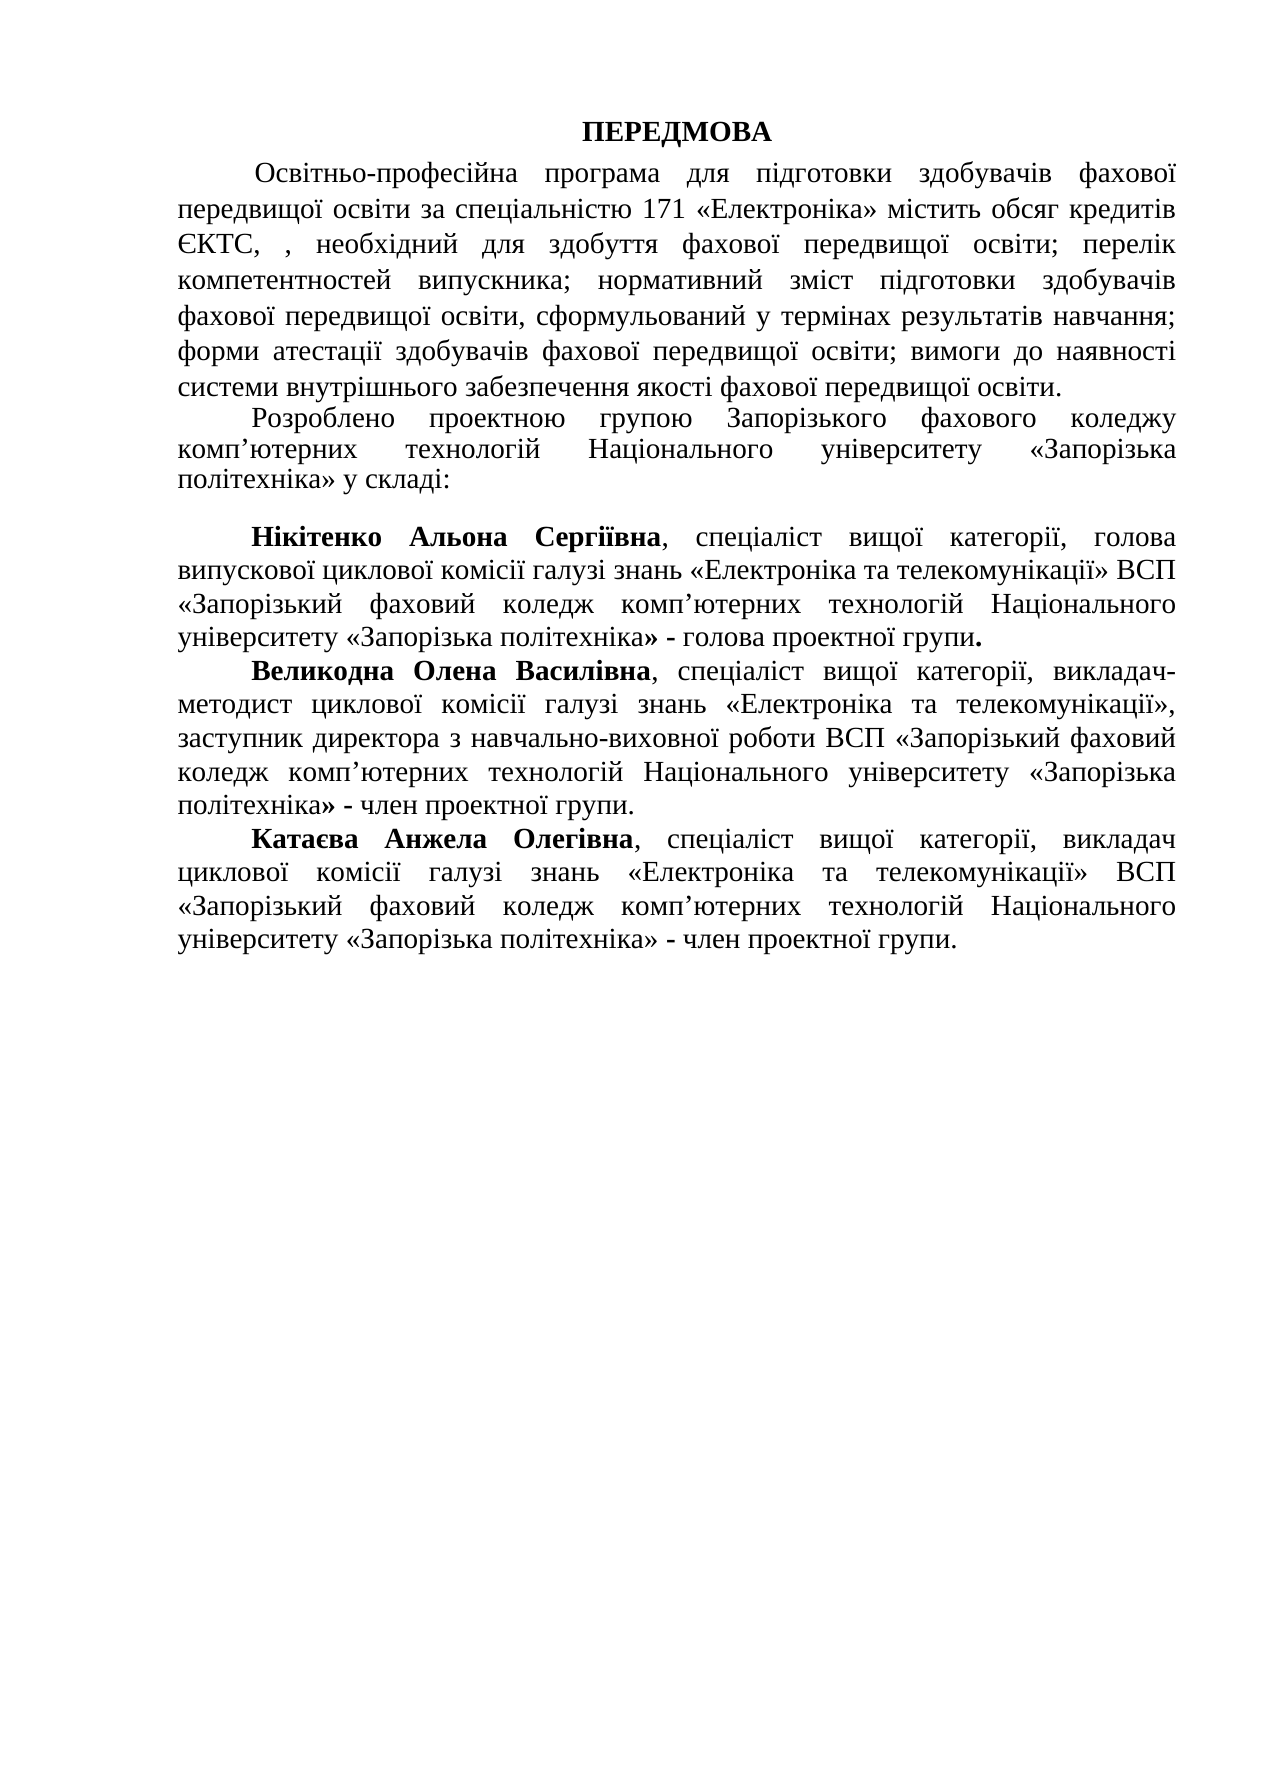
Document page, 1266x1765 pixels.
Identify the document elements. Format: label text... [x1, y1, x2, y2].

text Великодна Олена Василівна, спеціаліст вищої категорії, викладач-методист циклової комісії галузі знань «Електроніка та телекомунікації», заступник директора з навчально-виховної роботи ВСП «Запорізький фаховий коледж комп’ютерних технологій Національного університету «Запорізька політехніка» - член проектної групи. [177, 653, 1177, 821]
text ПЕРЕДМОВА [177, 118, 1177, 147]
text Освітньо-професійна програма для підготовки здобувачів фахової передвищої освіти за спеціальністю 171 «Електроніка» містить обсяг кредитів ЄКТС, , необхідний для здобуття фахової передвищої освіти; перелік компетентностей випускника; нормативний зміст підготовки здобувачів фахової передвищої освіти, сформульований у термінах результатів навчання; форми атестації здобувачів фахової передвищої освіти; вимоги до наявності системи внутрішнього забезпечення якості фахової передвищої освіти. [177, 154, 1177, 403]
text Розроблено проектною групою Запорізького фахового коледжу комп’ютерних технологій Національного університету «Запорізька політехніка» у складі: [177, 403, 1177, 495]
text Катаєва Анжела Олегівна, спеціаліст вищої категорії, викладач циклової комісії галузі знань «Електроніка та телекомунікації» ВСП «Запорізький фаховий коледж комп’ютерних технологій Національного університету «Запорізька політехніка» - член проектної групи. [177, 821, 1177, 955]
text Нікітенко Альона Сергіївна, спеціаліст вищої категорії, голова випускової циклової комісії галузі знань «Електроніка та телекомунікації» ВСП «Запорізький фаховий коледж комп’ютерних технологій Національного університету «Запорізька політехніка» - голова проектної групи. [177, 519, 1177, 653]
